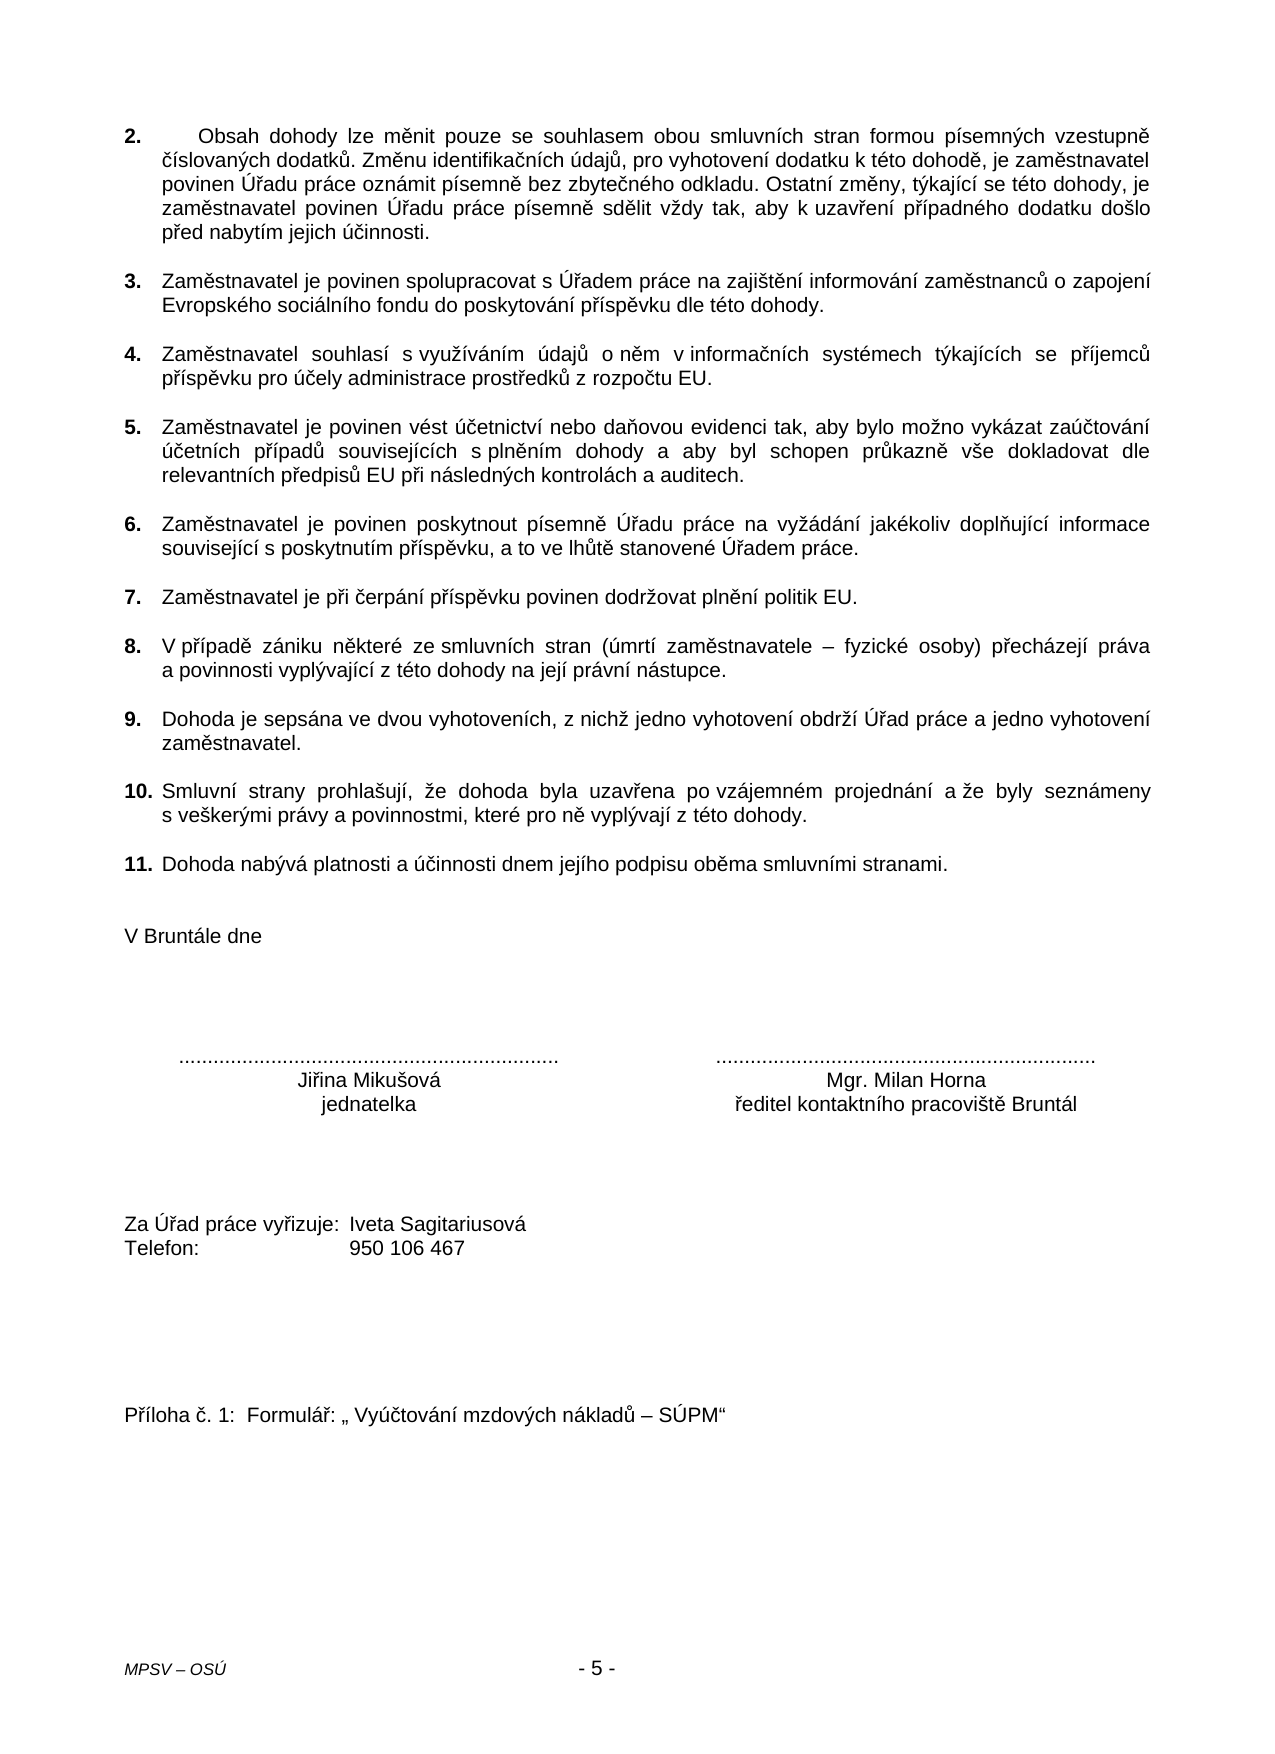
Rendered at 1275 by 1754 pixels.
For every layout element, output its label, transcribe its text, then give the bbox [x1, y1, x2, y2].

list Zaměstnavatel souhlasí s využíváním údajů o něm v informačních systémech týkajících se příjemců příspěvku pro účely administrace prostředků z rozpočtu EU. [124, 342, 1151, 390]
text Za Úřad práce vyřizuje: Iveta Sagitariusová [124, 1212, 1151, 1236]
list Dohoda je sepsána ve dvou vyhotoveních, z nichž jedno vyhotovení obdrží Úřad práce a jedno vyhotovení zaměstnavatel. [124, 706, 1151, 754]
text ředitel kontaktního pracoviště Bruntál [661, 1092, 1151, 1116]
list Dohoda nabývá platnosti a účinnosti dnem jejího podpisu oběma smluvními stranami. [124, 852, 1151, 876]
list Smluvní strany prohlašují, že dohoda byla uzavřena po vzájemném projednání a že byly seznámeny s veškerými právy a povinnostmi, které pro ně vyplývají z této dohody. [124, 779, 1151, 827]
text Telefon: 950 106 467 [124, 1236, 1151, 1259]
text jednatelka [124, 1092, 614, 1116]
text .................................................................. [124, 1044, 614, 1068]
text Zaměstnavatel je povinen spolupracovat s Úřadem práce na zajištění informování zaměstnanců o zapojení Evropského sociálního fondu do poskytování příspěvku dle této dohody. [124, 269, 1151, 317]
text Zaměstnavatel je povinen poskytnout písemně Úřadu práce na vyžádání jakékoliv doplňující informace související s poskytnutím příspěvku, a to ve lhůtě stanovené Úřadem práce. [124, 512, 1151, 559]
text Mgr. Milan Horna [661, 1068, 1151, 1092]
text Příloha č. 1: Formulář: „ Vyúčtování mzdových nákladů – SÚPM“ [124, 1403, 1151, 1427]
list Zaměstnavatel je při čerpání příspěvku povinen dodržovat plnění politik EU. [124, 584, 1151, 608]
list V případě zániku některé ze smluvních stran (úmrtí zaměstnavatele – fyzické osoby) přecházejí práva a povinnosti vyplývající z této dohody na její právní nástupce. [124, 633, 1151, 681]
text .................................................................. [661, 1044, 1151, 1068]
text V Bruntále dne [124, 924, 1151, 948]
list Obsah dohody lze měnit pouze se souhlasem obou smluvních stran formou písemných vzestupně číslovaných dodatků. Změnu identifikačních údajů, pro vyhotovení dodatku k této dohodě, je zaměstnavatel povinen Úřadu práce oznámit písemně bez zbytečného odkladu. Ostatní změny, týkající se této dohody, je zaměstnavatel povinen Úřadu práce písemně sdělit vždy tak, aby k uzavření případného dodatku došlo před nabytím jejich účinnosti. [124, 124, 1151, 244]
text Jiřina Mikušová [124, 1068, 614, 1092]
text Zaměstnavatel je povinen vést účetnictví nebo daňovou evidenci tak, aby bylo možno vykázat zaúčtování účetních případů souvisejících s plněním dohody a aby byl schopen průkazně vše dokladovat dle relevantních předpisů EU při následných kontrolách a auditech. [124, 415, 1151, 487]
